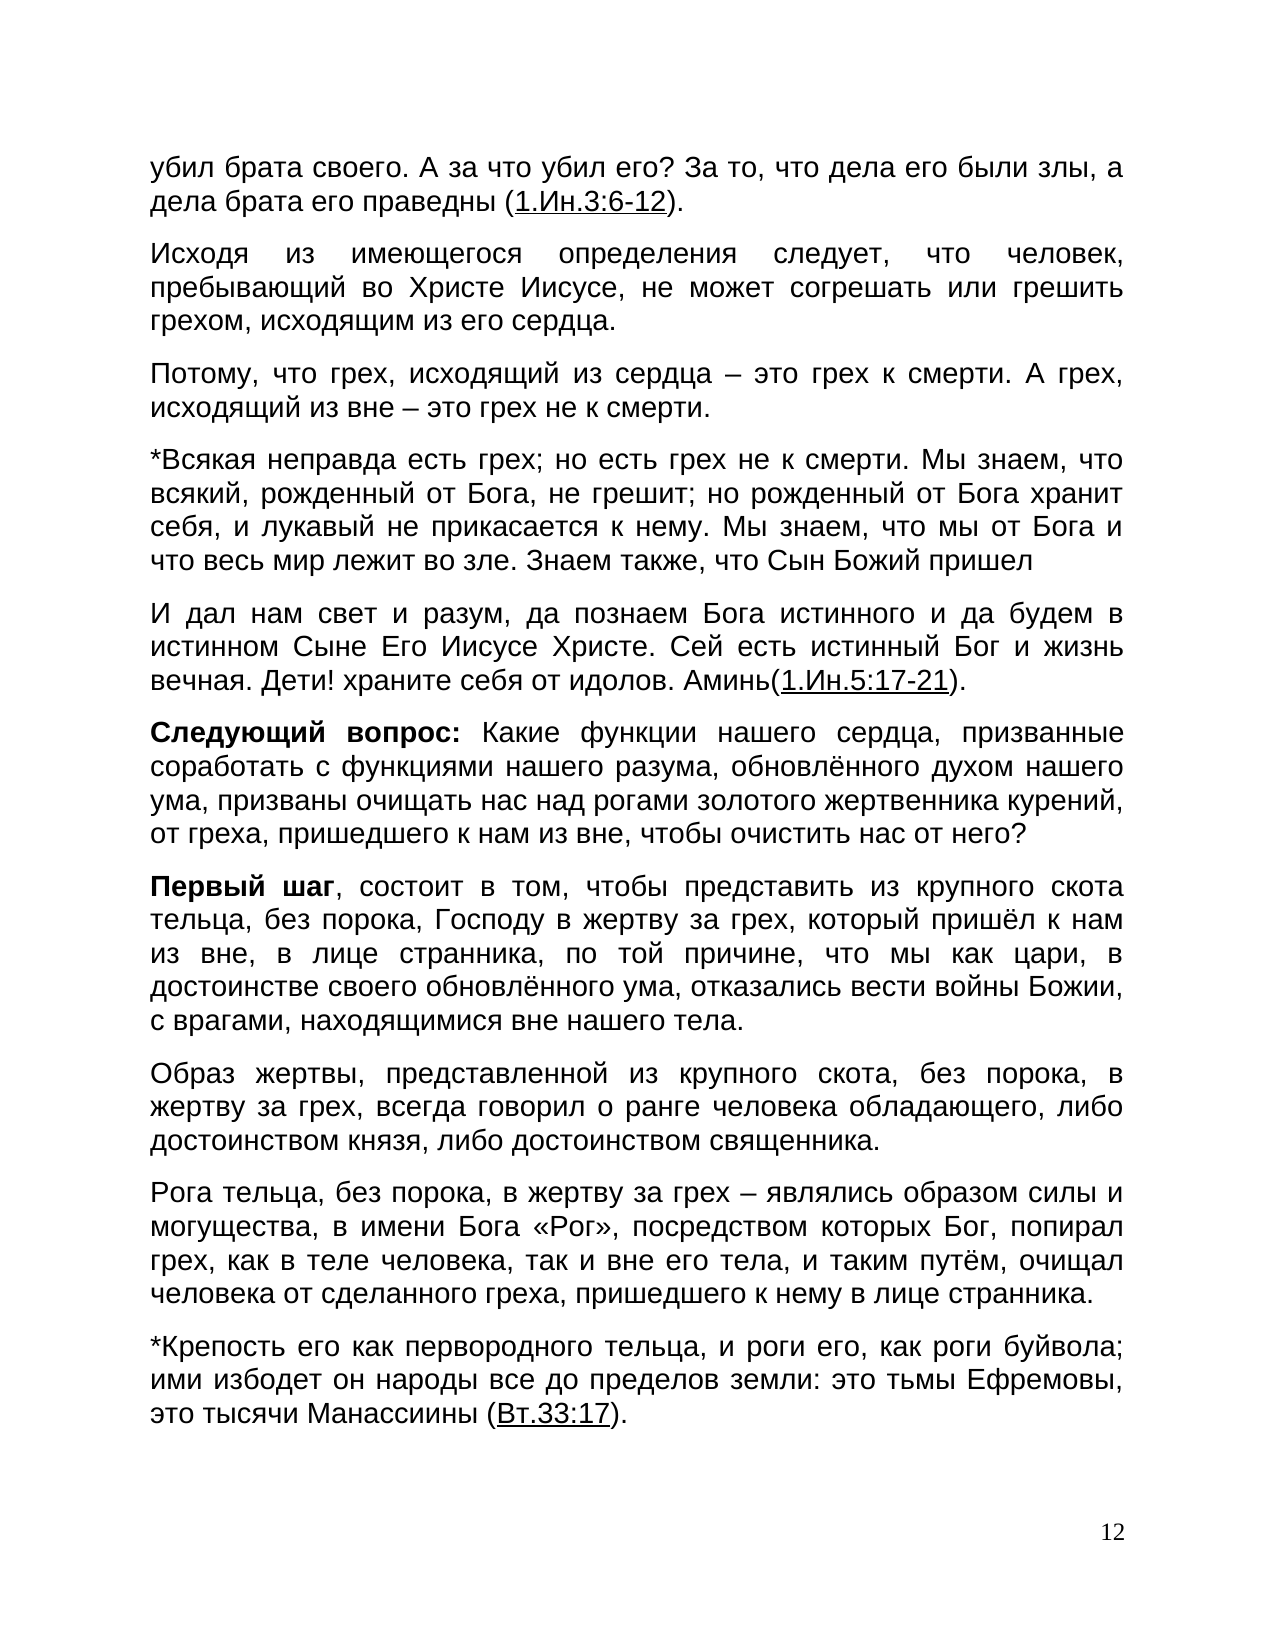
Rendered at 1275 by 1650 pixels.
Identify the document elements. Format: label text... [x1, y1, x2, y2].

text И дал нам свет и разум, да познаем Бога истинного и да будем в истинном Сыне Его Иисусе Христе. Сей есть истинный Бог и жизнь вечная. Дети! храните себя от идолов. Аминь(1.Ин.5:17-21). [150, 596, 1125, 696]
text Потому, что грех, исходящий из сердца – это грех к смерти. А грех, исходящий из вне – это грех не к смерти. [150, 356, 1125, 423]
text *Крепость его как первородного тельца, и роги его, как роги буйвола; ими избодет он народы все до пределов земли: это тьмы Ефремовы, это тысячи Манассиины (Вт.33:17). [150, 1329, 1125, 1429]
text Следующий вопрос: Какие функции нашего сердца, призванные соработать с функциями нашего разума, обновлённого духом нашего ума, призваны очищать нас над рогами золотого жертвенника курений, от греха, пришедшего к нам из вне, чтобы очистить нас от него? [150, 715, 1125, 849]
text Образ жертвы, представленной из крупного скота, без порока, в жертву за грех, всегда говорил о ранге человека обладающего, либо достоинством князя, либо достоинством священника. [150, 1056, 1125, 1156]
text Исходя из имеющегося определения следует, что человек, пребывающий во Христе Иисусе, не может согрешать или грешить грехом, исходящим из его сердца. [150, 236, 1125, 337]
text *Всякая неправда есть грех; но есть грех не к смерти. Мы знаем, что всякий, рожденный от Бога, не грешит; но рожденный от Бога хранит себя, и лукавый не прикасается к нему. Мы знаем, что мы от Бога и что весь мир лежит во зле. Знаем также, что Сын Божий пришел [150, 442, 1125, 576]
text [150, 150, 1125, 217]
text Рога тельца, без порока, в жертву за грех – являлись образом силы и могущества, в имени Бога «Рог», посредством которых Бог, попирал грех, как в теле человека, так и вне его тела, и таким путём, очищал человека от сделанного греха, пришедшего к нему в лице странника. [150, 1175, 1125, 1309]
text Первый шаг, состоит в том, чтобы представить из крупного скота тельца, без порока, Господу в жертву за грех, который пришёл к нам из вне, в лице странника, по той причине, что мы как цари, в достоинстве своего обновлённого ума, отказались вести войны Божии, с врагами, находящимися вне нашего тела. [150, 869, 1125, 1036]
